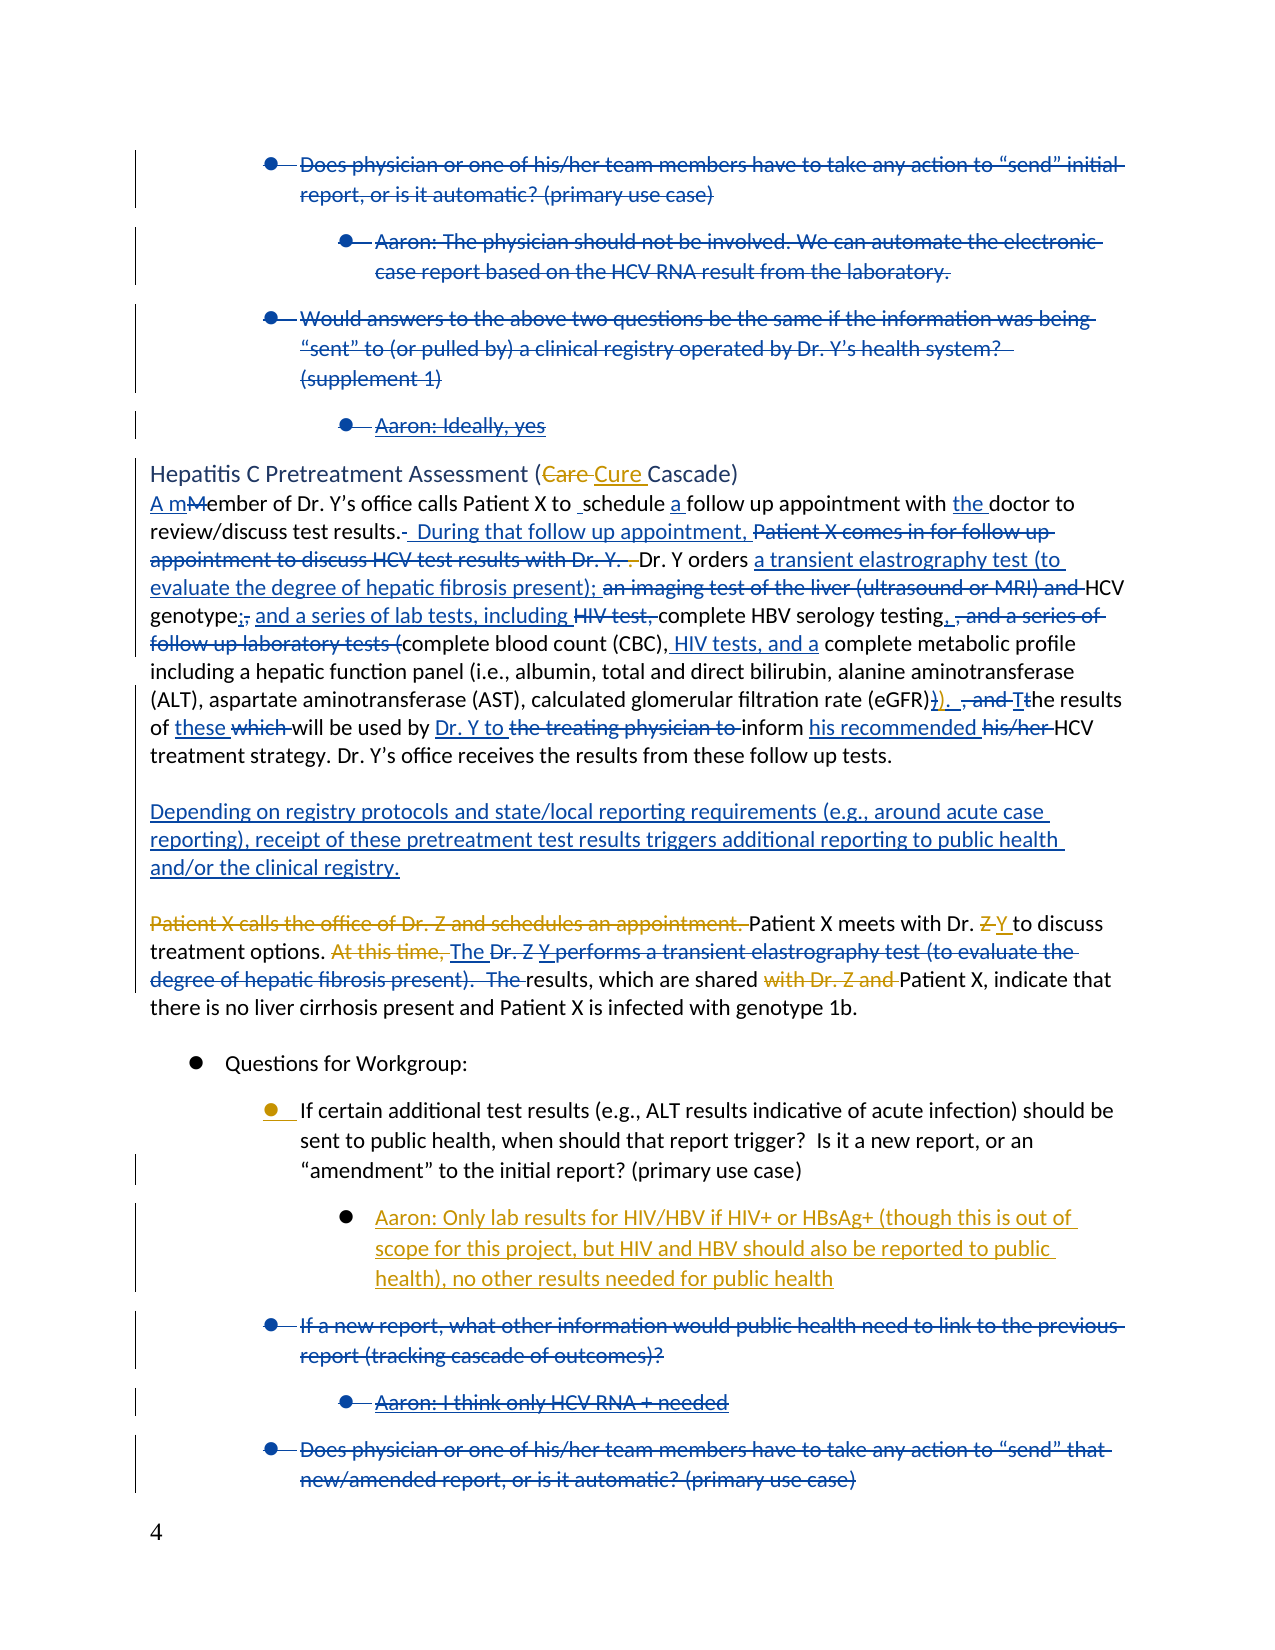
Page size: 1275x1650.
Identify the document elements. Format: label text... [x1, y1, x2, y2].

list If certain additional test results (e.g., ALT results indicative of acute infection) should be sent to public health, when should that report trigger? Is it a new report, or an “amendment” to the initial report? (primary use case) [262, 1096, 1125, 1184]
subtitle Hepatitis C Pretreatment Assessment (Cascade) [150, 458, 1125, 489]
list Questions for Workgroup: [187, 1049, 1125, 1077]
text ember of Dr. Y’s office calls Patient X to schedule follow up appointment with doctor to review/discuss test results.Dr. Y orders HCV genotype complete HBV serology testingcomplete blood count (CBC), complete metabolic profile including a hepatic function panel (i.e., albumin, total and direct bilirubin, alanine aminotransferase (ALT), aspartate aminotransferase (AST), calculated glomerular filtration rate (eGFR)he results of will be used by inform HCV treatment strategy. Dr. Y’s office receives the results from these follow up tests. [150, 489, 1125, 769]
text Patient X meets with Dr. to discuss treatment options. results, which are shared Patient X, indicate that there is no liver cirrhosis present and Patient X is infected with genotype 1b. [150, 909, 1125, 1021]
